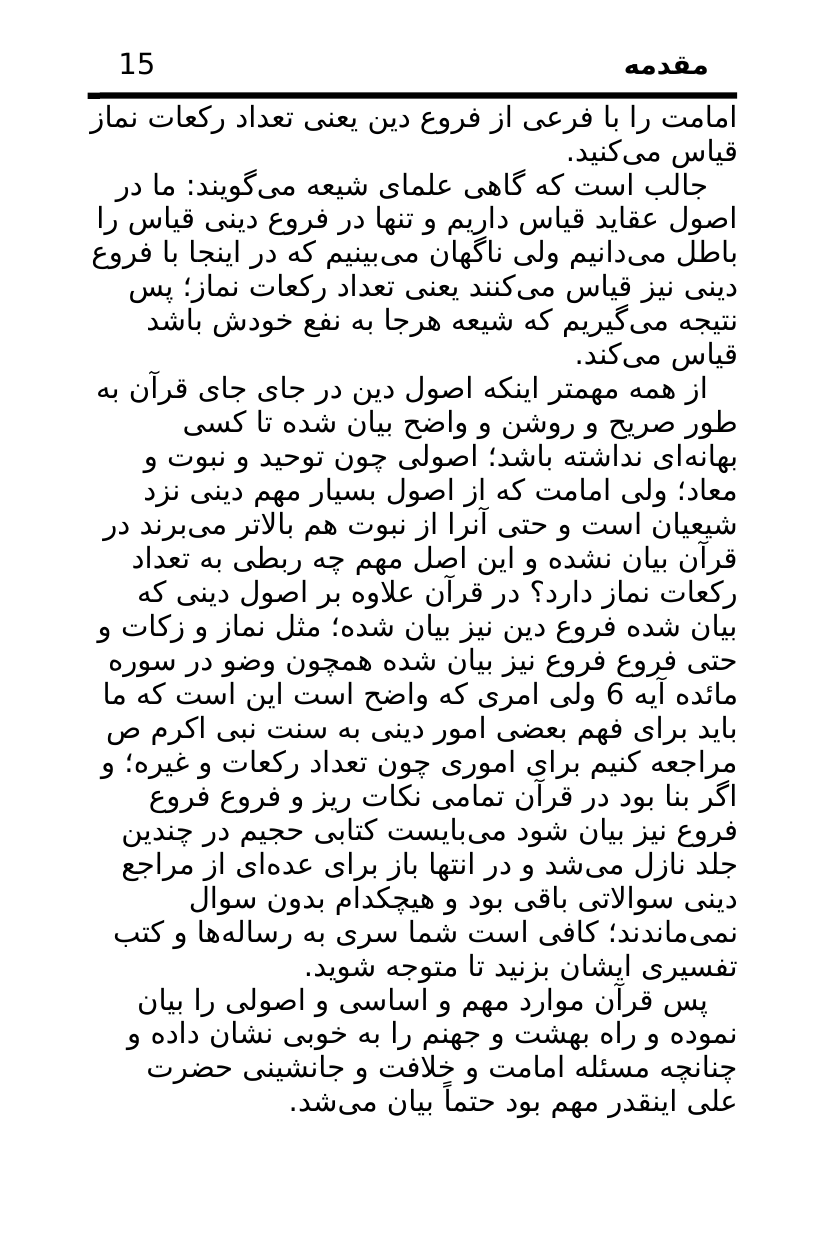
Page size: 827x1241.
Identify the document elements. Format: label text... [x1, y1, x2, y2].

text از همه مهمتر اینکه اصول دین در جای جای قرآن به طور صریح و روشن و واضح بیان شده تا کسی بهانه‌ای نداشته باشد؛ اصولی چون توحید و نبوت و معاد؛ ولی امامت که از اصول بسیار مهم دینی نزد شیعیان است و حتی آنرا از نبوت هم بالاتر می‌برند در قرآن بیان نشده و این اصل مهم چه ربطی به تعداد رکعات نماز دارد؟ در قرآن علاوه بر اصول دینی که بیان شده فروع دین نیز بیان شده؛ مثل نماز و زکات و حتی فروع فروع نیز بیان شده همچون وضو در سوره مائده آیه 6 ولی امری که واضح است این است که ما باید برای فهم بعضی امور دینی به سنت نبی اکرم ص مراجعه کنیم برای اموری چون تعداد رکعات و غیره؛ و اگر بنا بود در قرآن تمامی نکات ریز و فروع فروع فروع نیز بیان شود می‌بایست کتابی حجیم در چندین جلد نازل می‌شد و در انتها باز برای عده‌ای از مراجع دینی سوالاتی باقی بود و هیچکدام بدون سوال نمی‌ماندند؛ کافی است شما سری به رساله‌ها و کتب تفسیری ایشان بزنید تا متوجه شوید. [89, 372, 738, 983]
text جالب است که گاهی علمای شیعه می‌گویند: ما در اصول عقاید قیاس داریم و تنها در فروع دینی قیاس را باطل می‌دانیم ولی ناگهان می‌بینیم که در اینجا با فروع دینی نیز قیاس می‌کنند یعنی تعداد رکعات نماز؛ پس نتیجه می‌گیریم که شیعه هرجا به نفع خودش باشد قیاس می‌کند. [89, 168, 738, 372]
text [89, 100, 738, 168]
text پس قرآن موارد مهم و اساسی و اصولی را بیان نموده و راه بهشت و جهنم را به خوبی نشان داده و چنانچه مسئله امامت و خلافت و جانشینی حضرت علی اینقدر مهم بود حتماً بیان می‌شد. [89, 983, 738, 1119]
